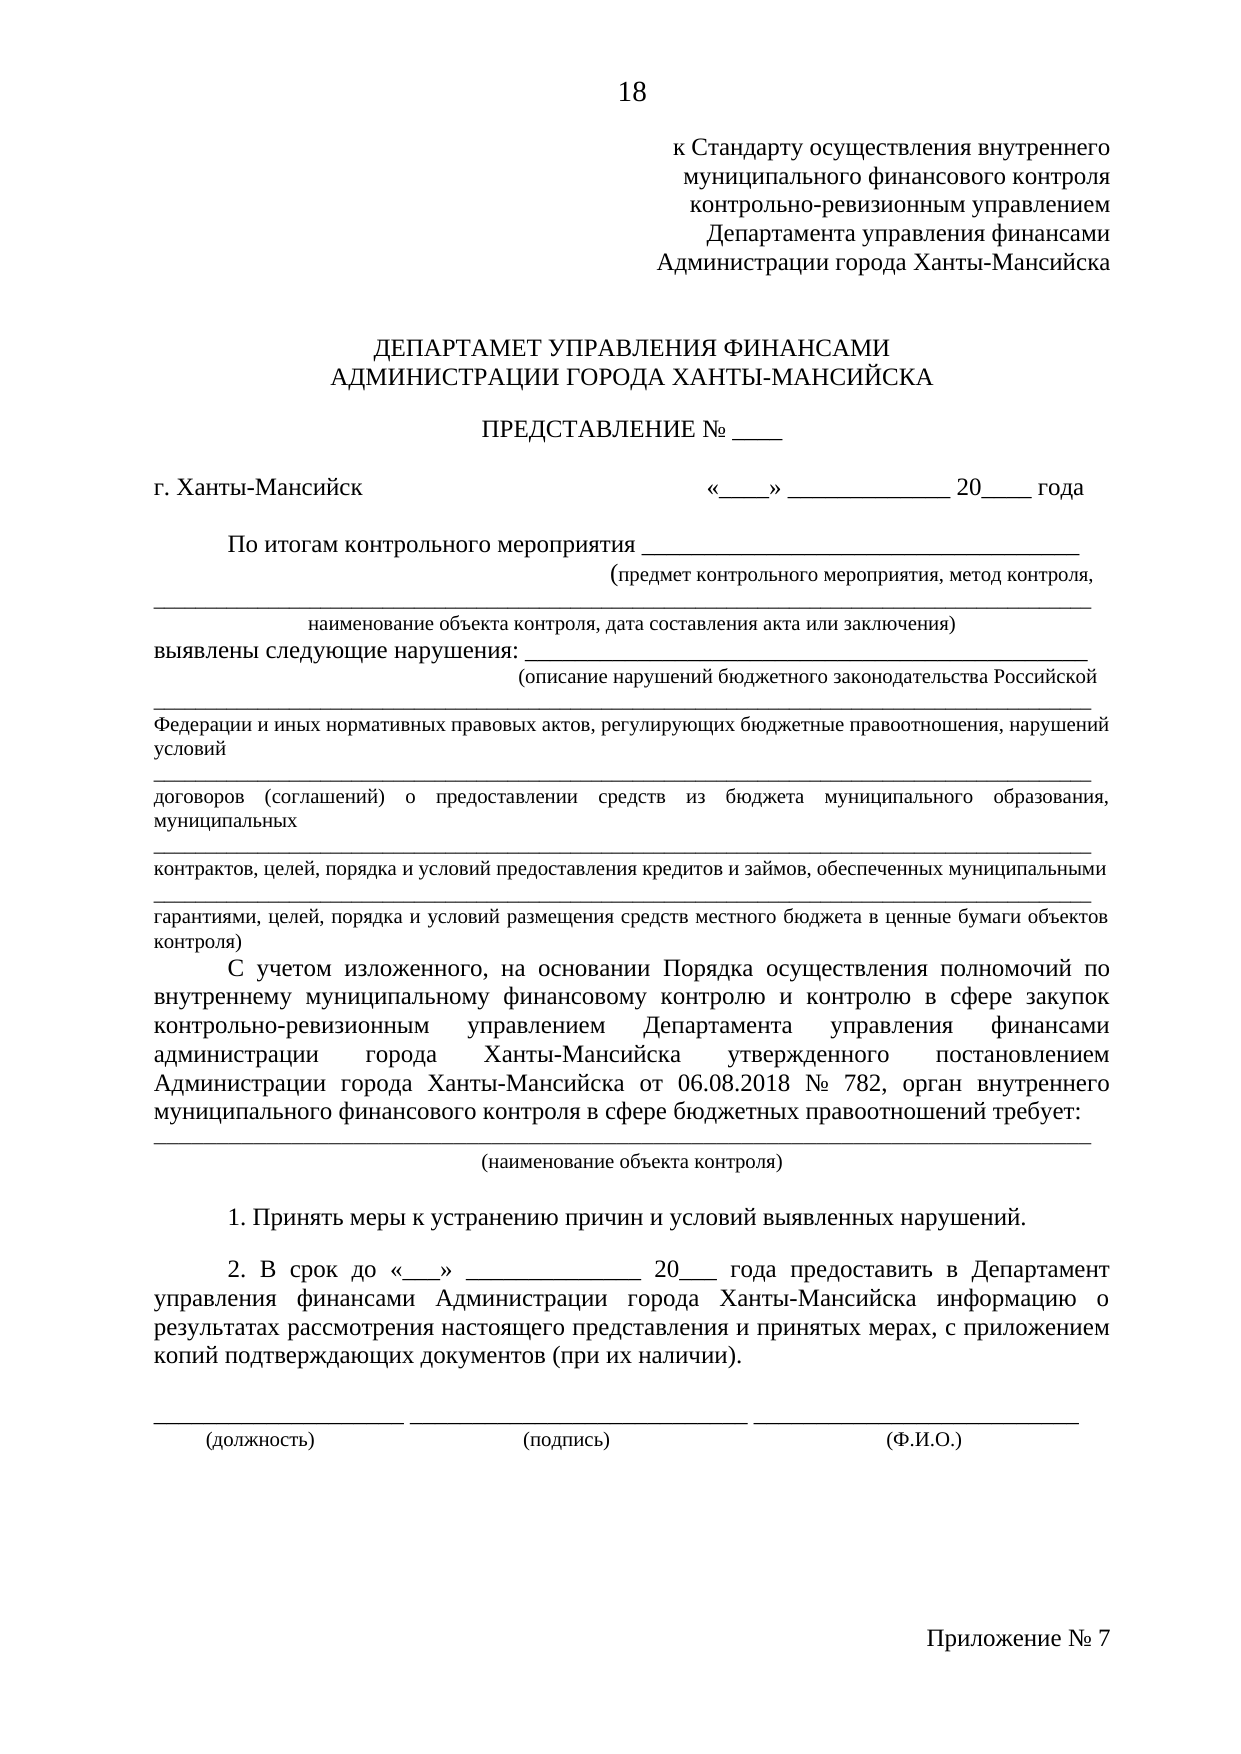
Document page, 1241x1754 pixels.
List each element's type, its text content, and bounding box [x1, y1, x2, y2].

text ___________________________________________________________________________ [153, 1125, 1110, 1149]
text контрольно-ревизионным управлением [153, 189, 1110, 218]
text (описание нарушений бюджетного законодательства Российской [153, 664, 1110, 688]
text (предмет контрольного мероприятия, метод контроля, [153, 558, 1110, 587]
text По итогам контрольного мероприятия ___________________________________ [153, 529, 1110, 558]
text __________________________________________________________________________________________ [153, 880, 1110, 904]
text выявлены следующие нарушения: _____________________________________________ [153, 635, 1110, 664]
text Администрации города Ханты-Мансийска [153, 247, 1110, 276]
text муниципального финансового контроля [153, 161, 1110, 189]
text к Стандарту осуществления внутреннего [153, 132, 1110, 161]
text С учетом изложенного, на основании Порядка осуществления полномочий по внутреннему муниципальному финансовому контролю и контролю в сфере закупок контрольно-ревизионным управлением Департамента управления финансами администрации города Ханты-Мансийска утвержденного постановлением Администрации города Ханты-Мансийска от 06.08.2018 № 782, орган внутреннего муниципального финансового контроля в сфере бюджетных правоотношений требует: [153, 953, 1110, 1125]
text (должность) (подпись) (Ф.И.О.) [153, 1427, 1110, 1451]
text __________________________________________________________________________________________ [153, 587, 1110, 611]
text договоров (соглашений) о предоставлении средств из бюджета муниципального образования, муниципальных [153, 784, 1110, 832]
text 2. В срок до «___» ______________ 20___ года предоставить в Департамент управления финансами Администрации города Ханты-Мансийска информацию о результатах рассмотрения настоящего представления и принятых мерах, с приложением копий подтверждающих документов (при их наличии). [153, 1254, 1110, 1369]
text ____________________ ___________________________ __________________________ [153, 1398, 1110, 1427]
text 1. Принять меры к устранению причин и условий выявленных нарушений. [153, 1202, 1110, 1230]
text ДЕПАРТАМЕТ УПРАВЛЕНИЯ ФИНАНСАМИ [153, 333, 1110, 362]
text ПРЕДСТАВЛЕНИЕ № ____ [153, 414, 1110, 443]
text наименование объекта контроля, дата составления акта или заключения) [153, 611, 1110, 635]
text Федерации и иных нормативных правовых актов, регулирующих бюджетные правоотношения, нарушений условий [153, 712, 1110, 760]
text гарантиями, целей, порядка и условий размещения средств местного бюджета в ценные бумаги объектов контроля) [153, 904, 1110, 953]
text Департамента управления финансами [153, 218, 1110, 247]
text __________________________________________________________________________________________ [153, 760, 1110, 784]
text АДМИНИСТРАЦИИ ГОРОДА ХАНТЫ-МАНСИЙСКА [153, 362, 1110, 391]
text __________________________________________________________________________________________ [153, 832, 1110, 856]
text __________________________________________________________________________________________ [153, 688, 1110, 712]
text (наименование объекта контроля) [153, 1149, 1110, 1173]
text контрактов, целей, порядка и условий предоставления кредитов и займов, обеспеченных муниципальными [153, 856, 1110, 880]
text г. Ханты-Мансийск «____» _____________ 20____ года [153, 472, 1110, 501]
text Приложение № 7 [153, 1623, 1110, 1652]
